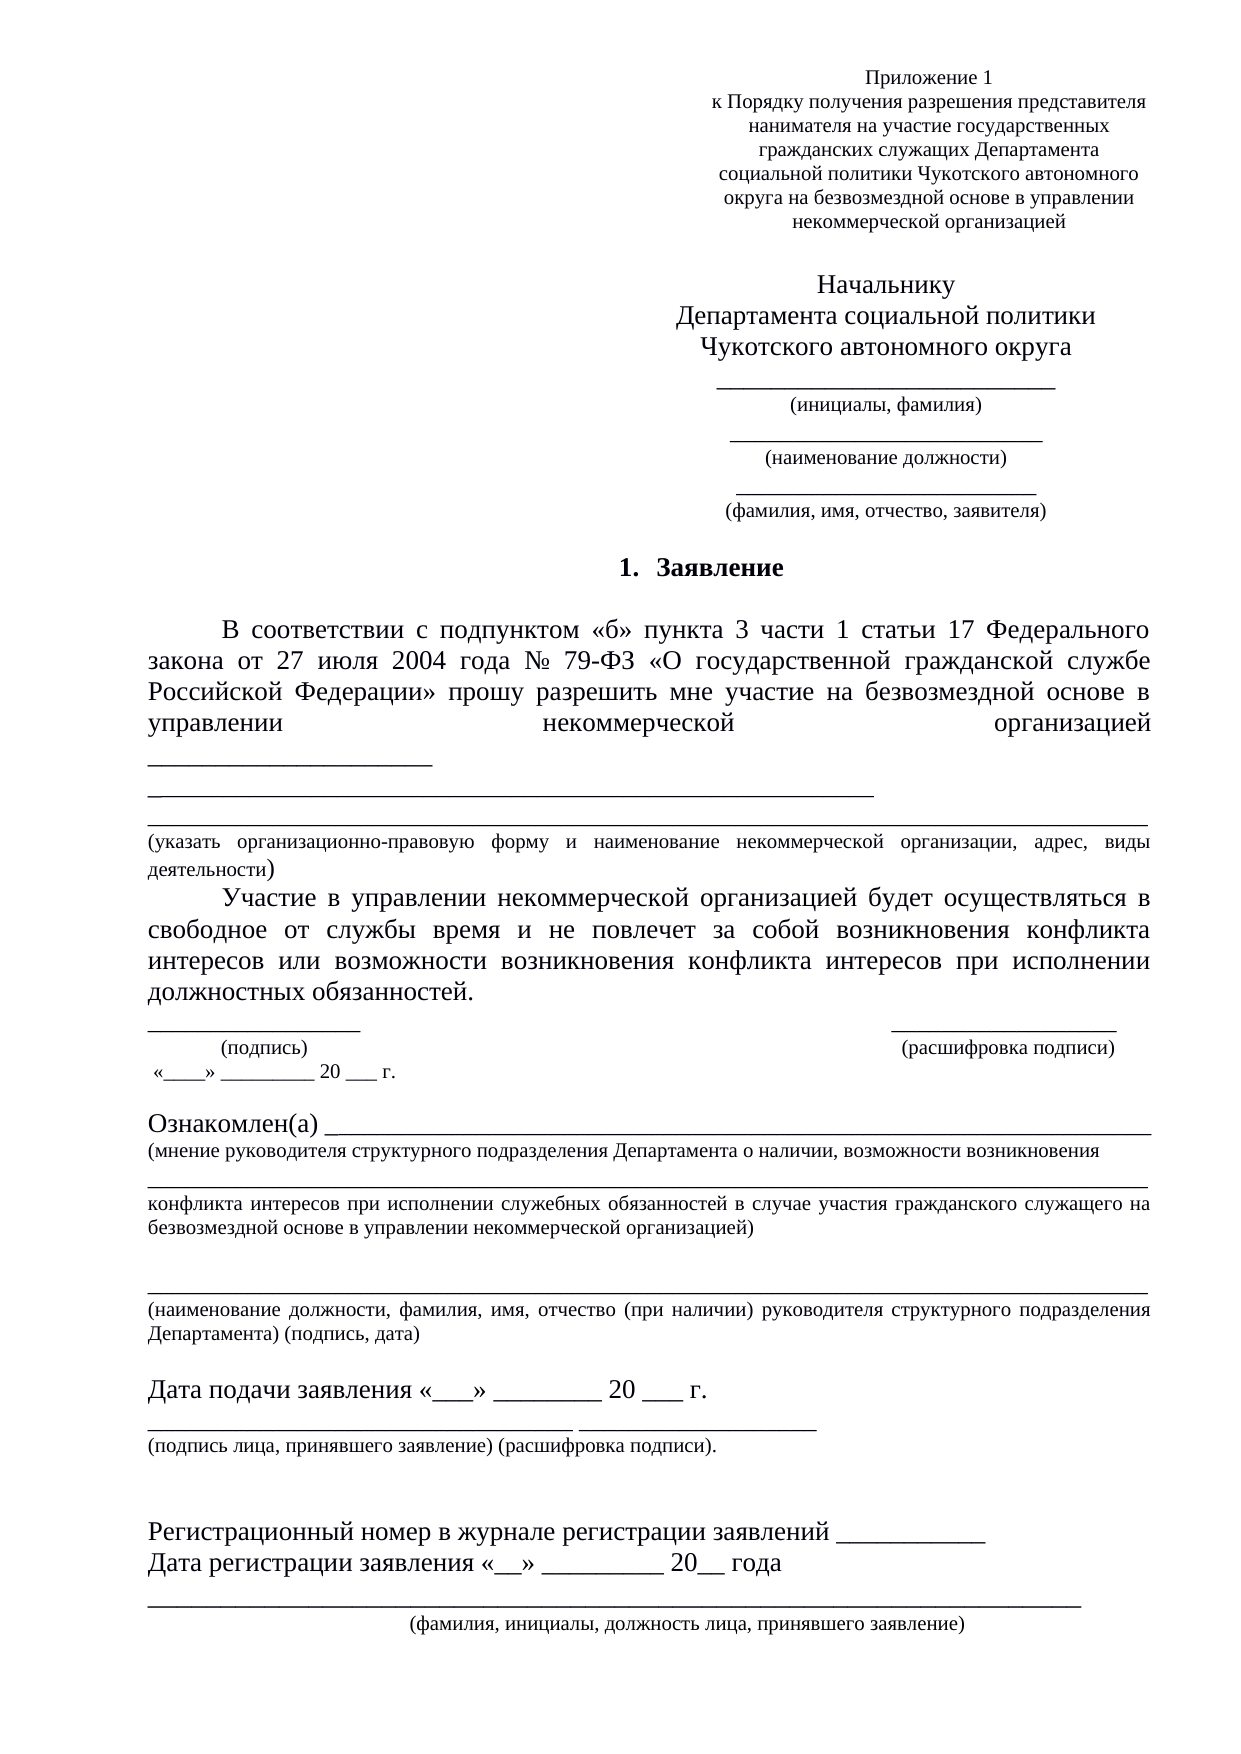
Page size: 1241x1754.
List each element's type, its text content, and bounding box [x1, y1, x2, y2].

text Начальнику [620, 268, 1152, 299]
text (наименование должности, фамилия, имя, отчество (при наличии) руководителя структурного подразделения Департамента) (подпись, дата) [148, 1297, 1152, 1345]
text Регистрационный номер в журнале регистрации заявлений ___________ [148, 1515, 1152, 1546]
text _________________________ [620, 361, 1152, 392]
text Дата подачи заявления «___» ________ 20 ___ г. [148, 1373, 1152, 1405]
text _________________________ [620, 416, 1152, 445]
text (подпись) (расшифровка подписи) [148, 1035, 1152, 1059]
text Дата регистрации заявления «__» _________ 20__ года [148, 1546, 1152, 1577]
text (подпись лица, принявшего заявление) (расшифровка подписи). [148, 1433, 1152, 1457]
text В соответствии с подпунктом «б» пункта 3 части 1 статьи 17 Федерального закона от 27 июля 2004 года № 79-ФЗ «О государственной гражданской службе Российской Федерации» прошу разрешить мне участие на безвозмездной основе в управлении некоммерческой организацией _______________________________________________________________________________ [148, 613, 1152, 800]
text __________________________________ ___________________ [148, 1405, 1152, 1433]
table_header Приложение 1 к Порядку получения разрешения представителя нанимателя на участие государственных гражданских служащих Департамента социальной политики Чукотского автономного округа на безвозмездной основе в управлении некоммерческой организацией [705, 59, 1153, 239]
text (наименование должности) [620, 445, 1152, 469]
text Департамента социальной политики [620, 299, 1152, 330]
text ________________________________________________________________________________ [148, 800, 1152, 829]
text _________________ __________________ [148, 1006, 1152, 1035]
text ________________________ [620, 469, 1152, 498]
text ________________________________________________________________ [148, 1577, 1152, 1611]
list (фамилия, инициалы, должность лица, принявшего заявление) [148, 1611, 1152, 1635]
text Чукотского автономного округа [620, 330, 1152, 361]
text «____» _________ 20 ___ г. [148, 1059, 1152, 1083]
text конфликта интересов при исполнении служебных обязанностей в случае участия гражданского служащего на безвозмездной основе в управлении некоммерческой организацией) [148, 1191, 1152, 1239]
text Участие в управлении некоммерческой организацией будет осуществляться в свободное от службы время и не повлечет за собой возникновения конфликта интересов или возможности возникновения конфликта интересов при исполнении должностных обязанностей. [148, 882, 1152, 1006]
text Ознакомлен(а) __________________________________________________________________ [148, 1107, 1152, 1138]
text (инициалы, фамилия) [620, 392, 1152, 416]
text (мнение руководителя структурного подразделения Департамента о наличии, возможности возникновения [148, 1138, 1152, 1162]
subtitle Заявление [251, 551, 1152, 582]
text ________________________________________________________________________________ [148, 1268, 1152, 1297]
text ________________________________________________________________________________ [148, 1162, 1152, 1191]
text (указать организационно-правовую форму и наименование некоммерческой организации, адрес, виды деятельности) [148, 829, 1152, 882]
text (фамилия, имя, отчество, заявителя) [620, 498, 1152, 522]
